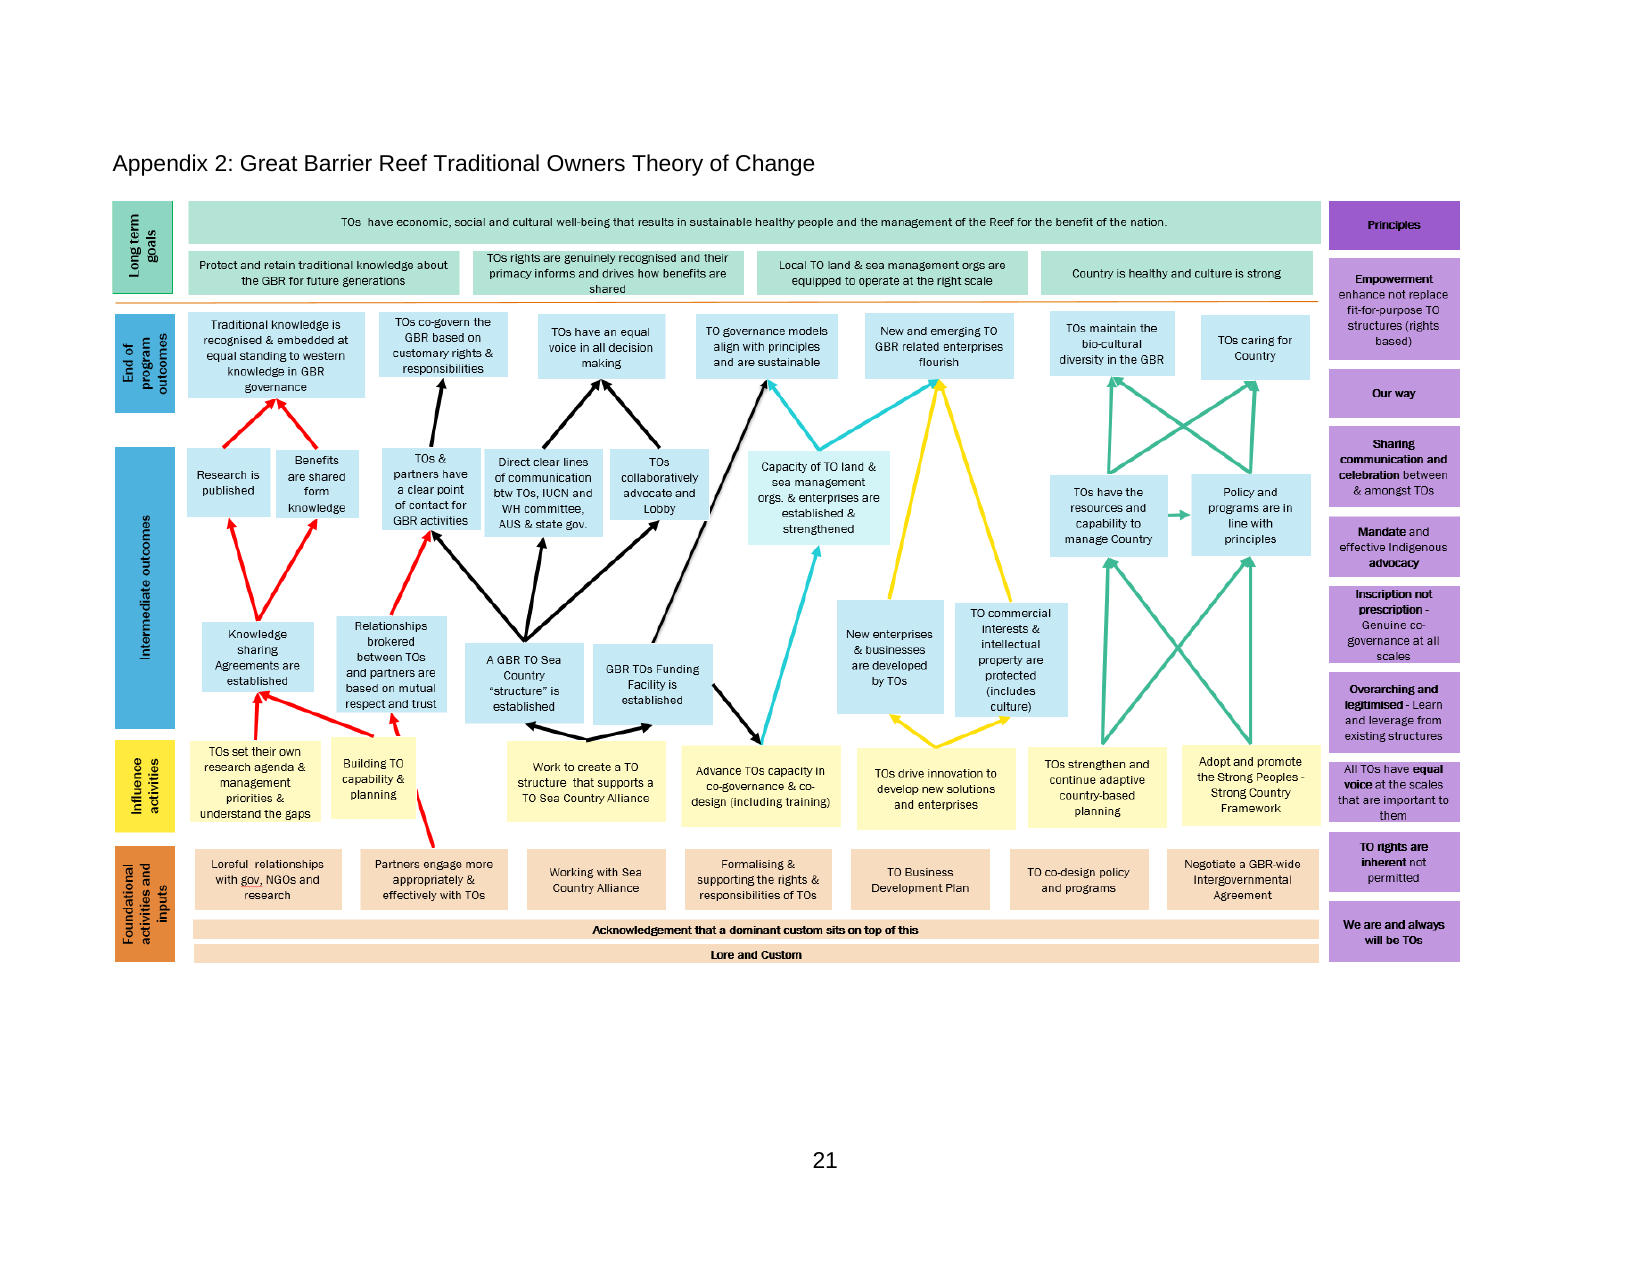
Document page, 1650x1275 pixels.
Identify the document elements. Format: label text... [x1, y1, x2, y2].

picture [112, 201, 1463, 963]
text Appendix 2: Great Barrier Reef Traditional Owners Theory of Change [112, 150, 1537, 176]
